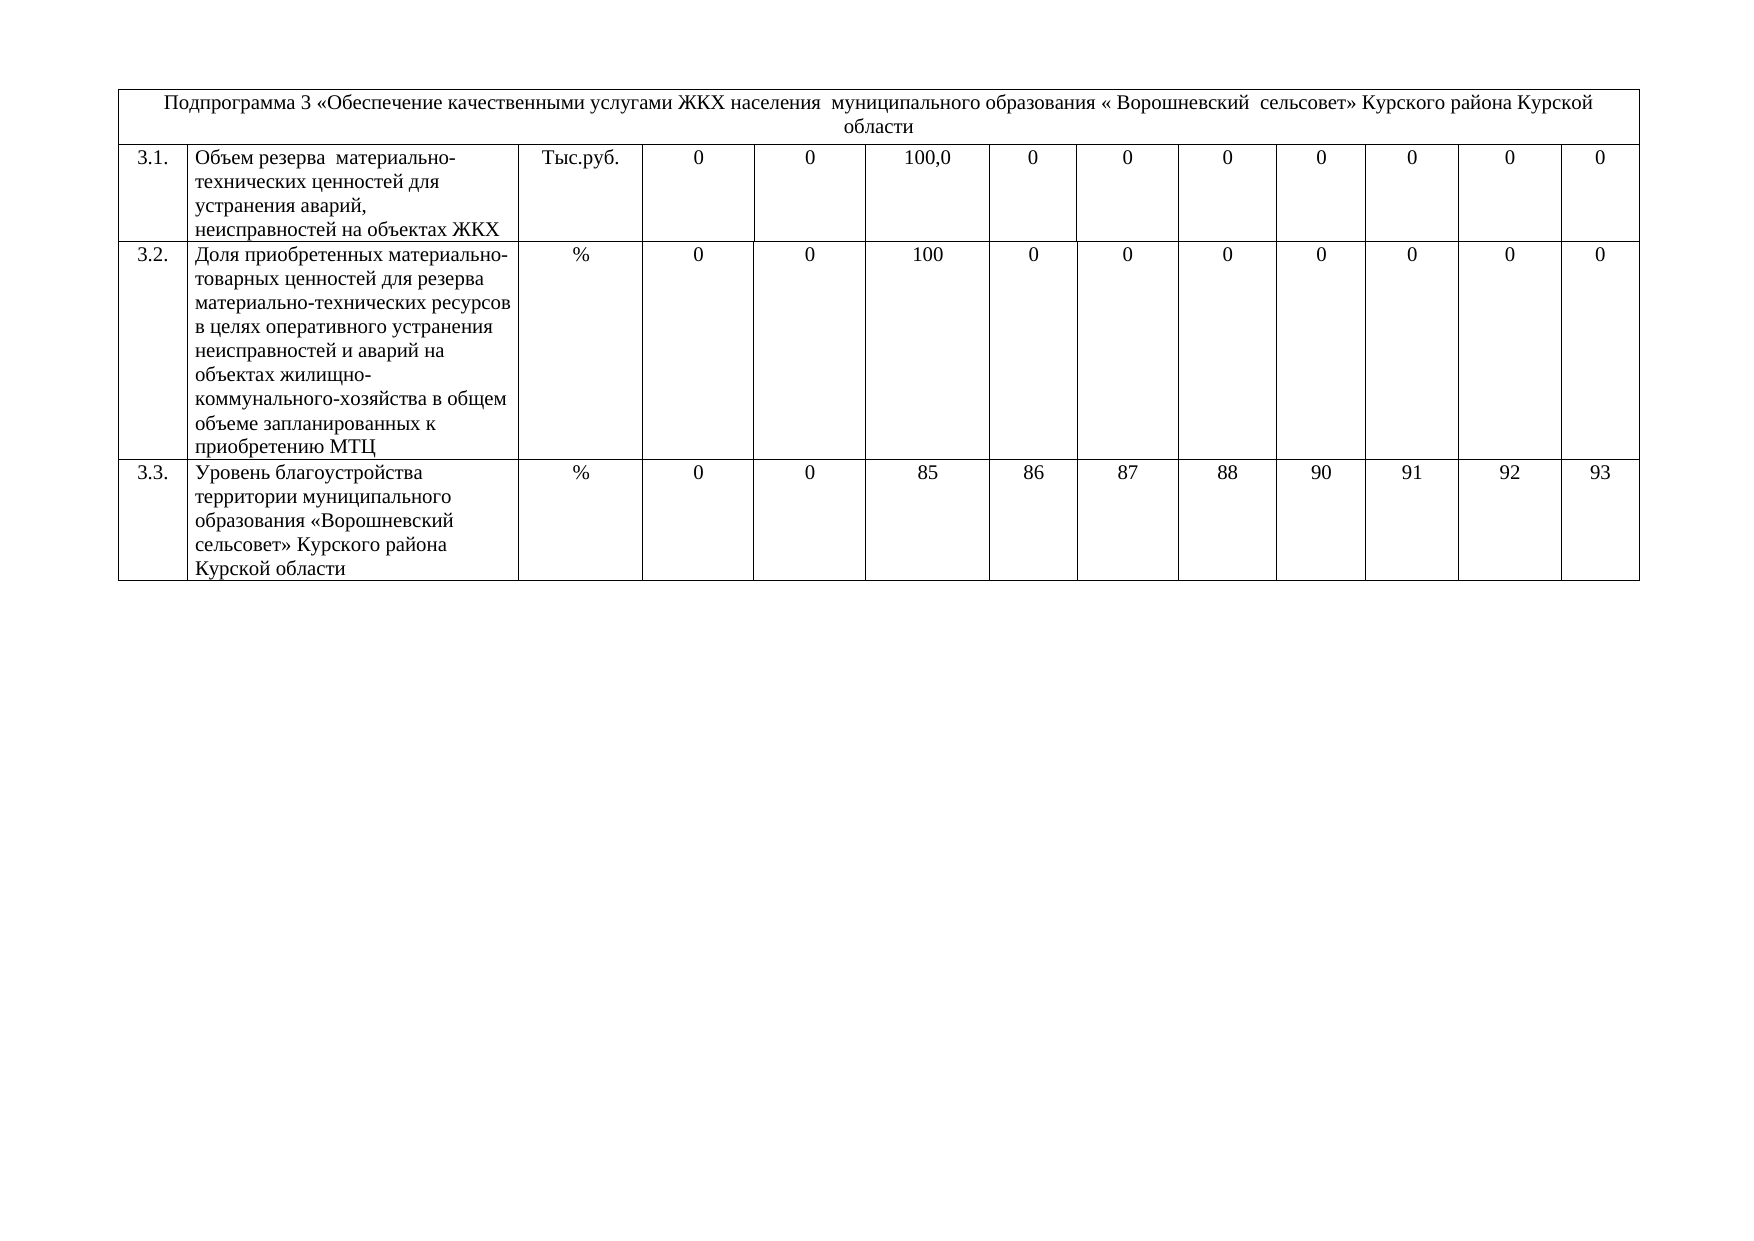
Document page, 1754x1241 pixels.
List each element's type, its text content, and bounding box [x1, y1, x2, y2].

table_cell 0 [1078, 242, 1178, 458]
table_cell 0 [1459, 145, 1561, 241]
table_cell 0 [1366, 145, 1458, 241]
table_cell 0 [1562, 145, 1639, 241]
table_cell % [519, 242, 642, 458]
table_cell 90 [1277, 460, 1365, 580]
table_cell 0 [643, 145, 754, 241]
table_cell 0 [990, 242, 1077, 458]
table_cell 0 [1366, 242, 1458, 458]
table_cell 0 [990, 145, 1076, 241]
table_cell Тыс.руб. [519, 145, 642, 241]
table_cell 0 [1277, 145, 1365, 241]
table_cell 86 [990, 460, 1077, 580]
table_cell 0 [754, 460, 865, 580]
table_cell 3.1. [119, 145, 187, 241]
table_cell 0 [1179, 145, 1276, 241]
table_cell 0 [1179, 242, 1276, 458]
table_cell Доля приобретенных материально-товарных ценностей для резерва материально-технических ресурсов в целях оперативного устранения неисправностей и аварий на объектах жилищно-коммунального-хозяйства в общем объеме запланированных к приобретению МТЦ [188, 242, 518, 458]
table_cell Уровень благоустройства территории муниципального образования «Ворошневский сельсовет» Курского района Курской области [188, 460, 518, 580]
table_cell Объем резерва материально-технических ценностей для устранения аварий, неисправностей на объектах ЖКХ [188, 145, 518, 241]
table_cell 0 [1562, 242, 1639, 458]
table_cell 3.3. [119, 460, 187, 580]
table_cell 0 [755, 145, 865, 241]
table_cell 87 [1078, 460, 1178, 580]
table_cell 93 [1562, 460, 1639, 580]
table_cell % [519, 460, 642, 580]
table_cell 3.2. [119, 242, 187, 458]
table_cell 0 [1277, 242, 1365, 458]
table_cell 0 [1077, 145, 1178, 241]
table_cell Подпрограмма 3 «Обеспечение качественными услугами ЖКХ населения муниципального образования « Ворошневский сельсовет» Курского района Курской области [119, 90, 1639, 144]
table_cell 0 [643, 460, 753, 580]
table_cell 0 [643, 242, 753, 458]
table_cell 85 [866, 460, 989, 580]
table_cell 100 [866, 242, 989, 458]
table_cell 0 [754, 242, 865, 458]
table_cell 100,0 [866, 145, 989, 241]
table_cell 91 [1366, 460, 1458, 580]
table_cell 92 [1459, 460, 1561, 580]
table_cell 0 [1459, 242, 1561, 458]
table_cell 88 [1179, 460, 1276, 580]
